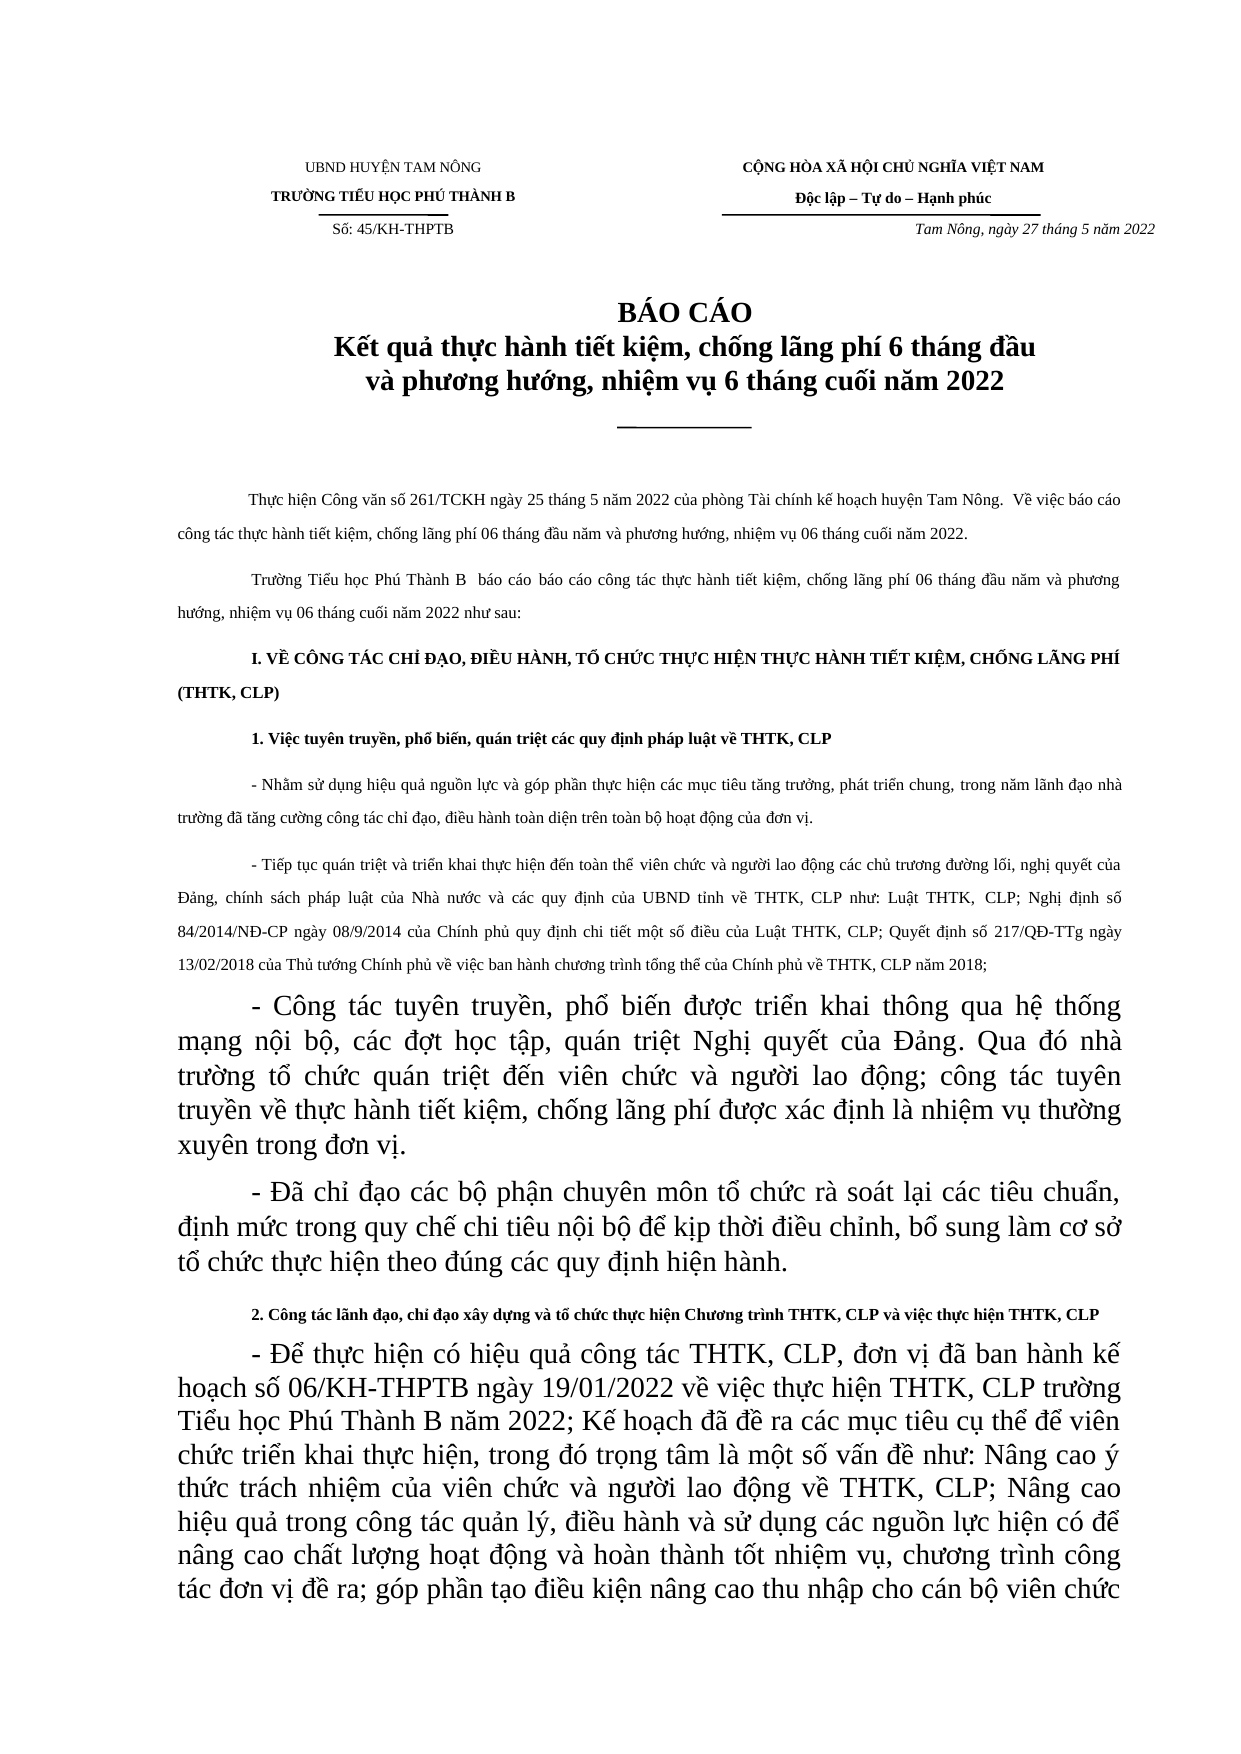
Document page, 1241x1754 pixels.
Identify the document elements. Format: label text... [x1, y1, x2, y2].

table_cell Tam Nông, ngày 27 tháng 5 năm 2022 [620, 207, 1167, 238]
text Kết quả thực hành tiết kiệm, chống lãng phí 6 tháng đầu [177, 329, 1122, 363]
text - Đã chỉ đạo các bộ phận chuyên môn tổ chức rà soát lại các tiêu chuẩn, định mức trong quy chế chi tiêu nội bộ để kịp thời điều chỉnh, bổ sung làm cơ sở tổ chức thực hiện theo đúng các quy định hiện hành. [177, 1173, 1122, 1278]
text BÁO CÁO [177, 296, 1122, 329]
table_header CỘNG HÒA XÃ HỘI CHỦ NGHĨA VIỆT NAM Độc lập – Tự do – Hạnh phúc [620, 147, 1167, 207]
text I. VỀ CÔNG TÁC CHỈ ĐẠO, ĐIỀU HÀNH, TỔ CHỨC THỰC HIỆN THỰC HÀNH TIẾT KIỆM, CHỐNG LÃNG PHÍ (THTK, CLP) [177, 635, 1122, 702]
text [177, 1336, 1122, 1604]
table_cell Số: 45/KH-THPTB [166, 207, 620, 238]
text và phương hướng, nhiệm vụ 6 tháng cuối năm 2022 [177, 363, 1122, 396]
text Trường Tiểu học Phú Thành B báo cáo báo cáo công tác thực hành tiết kiệm, chống lãng phí 06 tháng đầu năm và phương hướng, nhiệm vụ 06 tháng cuối năm 2022 như sau: [177, 555, 1122, 622]
text - Nhằm sử dụng hiệu quả nguồn lực và góp phần thực hiện các mục tiêu tăng trưởng, phát triển chung, trong năm lãnh đạo nhà trường đã tăng cường công tác chỉ đạo, điều hành toàn diện trên toàn bộ hoạt động của đơn vị. [177, 761, 1122, 828]
table_header UBND HUYỆN TAM NÔNG TRƯỜNG TIỂU HỌC PHÚ THÀNH B [166, 147, 620, 207]
text 1. Việc tuyên truyền, phổ biến, quán triệt các quy định pháp luật về THTK, CLP [177, 714, 1122, 748]
text - Công tác tuyên truyền, phổ biến được triển khai thông qua hệ thống mạng nội bộ, các đợt học tập, quán triệt Nghị quyết của Đảng. Qua đó nhà trường tổ chức quán triệt đến viên chức và người lao động; công tác tuyên truyền về thực hành tiết kiệm, chống lãng phí được xác định là nhiệm vụ thường xuyên trong đơn vị. [177, 987, 1122, 1161]
text Thực hiện Công văn số 261/TCKH ngày 25 tháng 5 năm 2022 của phòng Tài chính kế hoạch huyện Tam Nông. Về việc báo cáo công tác thực hành tiết kiệm, chống lãng phí 06 tháng đầu năm và phương hướng, nhiệm vụ 06 tháng cuối năm 2022. [177, 476, 1122, 543]
text 2. Công tác lãnh đạo, chỉ đạo xây dựng và tổ chức thực hiện Chương trình THTK, CLP và việc thực hiện THTK, CLP [177, 1290, 1122, 1324]
text - Tiếp tục quán triệt và triển khai thực hiện đến toàn thể viên chức và người lao động các chủ trương đường lối, nghị quyết của Đảng, chính sách pháp luật của Nhà nước và các quy định của UBND tỉnh về THTK, CLP như: Luật THTK, CLP; Nghị định số 84/2014/NĐ-CP ngày 08/9/2014 của Chính phủ quy định chi tiết một số điều của Luật THTK, CLP; Quyết định số 217/QĐ-TTg ngày 13/02/2018 của Thủ tướng Chính phủ về việc ban hành chương trình tổng thể của Chính phủ về THTK, CLP năm 2018; [177, 840, 1122, 974]
